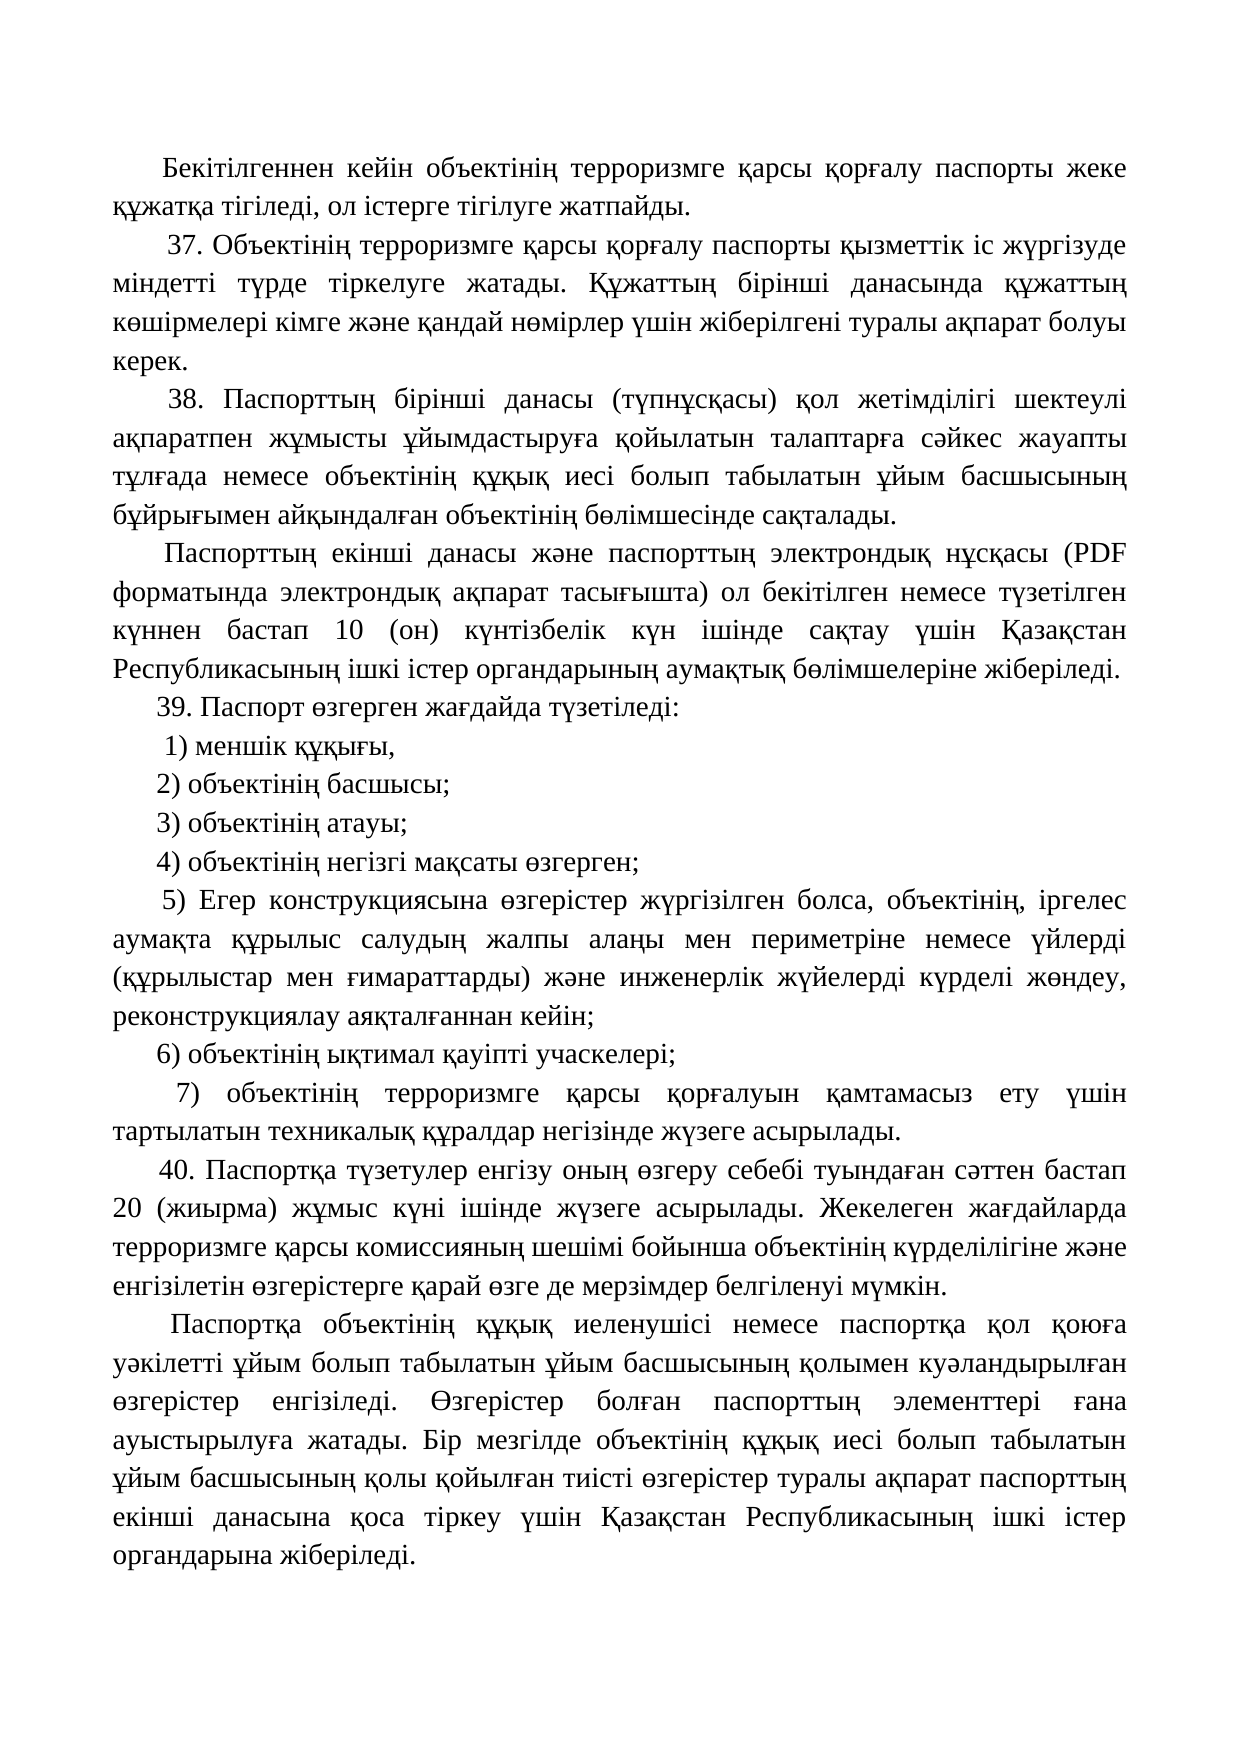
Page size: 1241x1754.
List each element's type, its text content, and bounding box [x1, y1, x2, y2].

text 6) объектінің ықтимал қауіпті учаскелері; [112, 1036, 1128, 1070]
text Бекітілгеннен кейін объектінің терроризмге қарсы қорғалу паспорты жеке құжатқа тігіледі, ол істерге тігілуге жатпайды. [112, 150, 1128, 222]
text 38. Паспорттың бірінші данасы (түпнұсқасы) қол жетімділігі шектеулі ақпаратпен жұмысты ұйымдастыруға қойылатын талаптарға сәйкес жауапты тұлғада немесе объектінің құқық иесі болып табылатын ұйым басшысының бұйрығымен айқындалған объектінің бөлімшесінде сақталады. [112, 381, 1128, 530]
text Паспортқа объектінің құқық иеленушісі немесе паспортқа қол қоюға уәкілетті ұйым болып табылатын ұйым басшысының қолымен куәландырылған өзгерістер енгізіледі. Өзгерістер болған паспорттың элементтері ғана ауыстырылуға жатады. Бір мезгілде объектінің құқық иесі болып табылатын ұйым басшысының қолы қойылған тиісті өзгерістер туралы ақпарат паспорттың екінші данасына қоса тіркеу үшін Қазақстан Республикасының ішкі істер органдарына жіберіледі. [112, 1306, 1128, 1571]
text 40. Паспортқа түзетулер енгізу оның өзгеру себебі туындаған сәттен бастап 20 (жиырма) жұмыс күні ішінде жүзеге асырылады. Жекелеген жағдайларда терроризмге қарсы комиссияның шешімі бойынша объектінің күрделілігіне және енгізілетін өзгерістерге қарай өзге де мерзімдер белгіленуі мүмкін. [112, 1152, 1128, 1301]
text 1) меншік құқығы, [112, 728, 1128, 762]
text 37. Объектінің терроризмге қарсы қорғалу паспорты қызметтік іс жүргізуде міндетті түрде тіркелуге жатады. Құжаттың бірінші данасында құжаттың көшірмелері кімге және қандай нөмірлер үшін жіберілгені туралы ақпарат болуы керек. [112, 227, 1128, 376]
text 4) объектінің негізгі мақсаты өзгерген; [112, 844, 1128, 877]
text Паспорттың екінші данасы және паспорттың электрондық нұсқасы (PDF форматында электрондық ақпарат тасығышта) ол бекітілген немесе түзетілген күннен бастап 10 (он) күнтізбелік күн ішінде сақтау үшін Қазақстан Республикасының ішкі істер органдарының аумақтық бөлімшелеріне жіберіледі. [112, 535, 1128, 684]
text 7) объектінің терроризмге қарсы қорғалуын қамтамасыз ету үшін тартылатын техникалық құралдар негізінде жүзеге асырылады. [112, 1075, 1128, 1147]
text 39. Паспорт өзгерген жағдайда түзетіледі: [112, 689, 1128, 723]
text 5) Егер конструкциясына өзгерістер жүргізілген болса, объектінің, іргелес аумақта құрылыс салудың жалпы алаңы мен периметріне немесе үйлерді (құрылыстар мен ғимараттарды) және инженерлік жүйелерді күрделі жөндеу, реконструкциялау аяқталғаннан кейін; [112, 882, 1128, 1031]
text 3) объектінің атауы; [112, 805, 1128, 839]
text 2) объектінің басшысы; [112, 767, 1128, 800]
